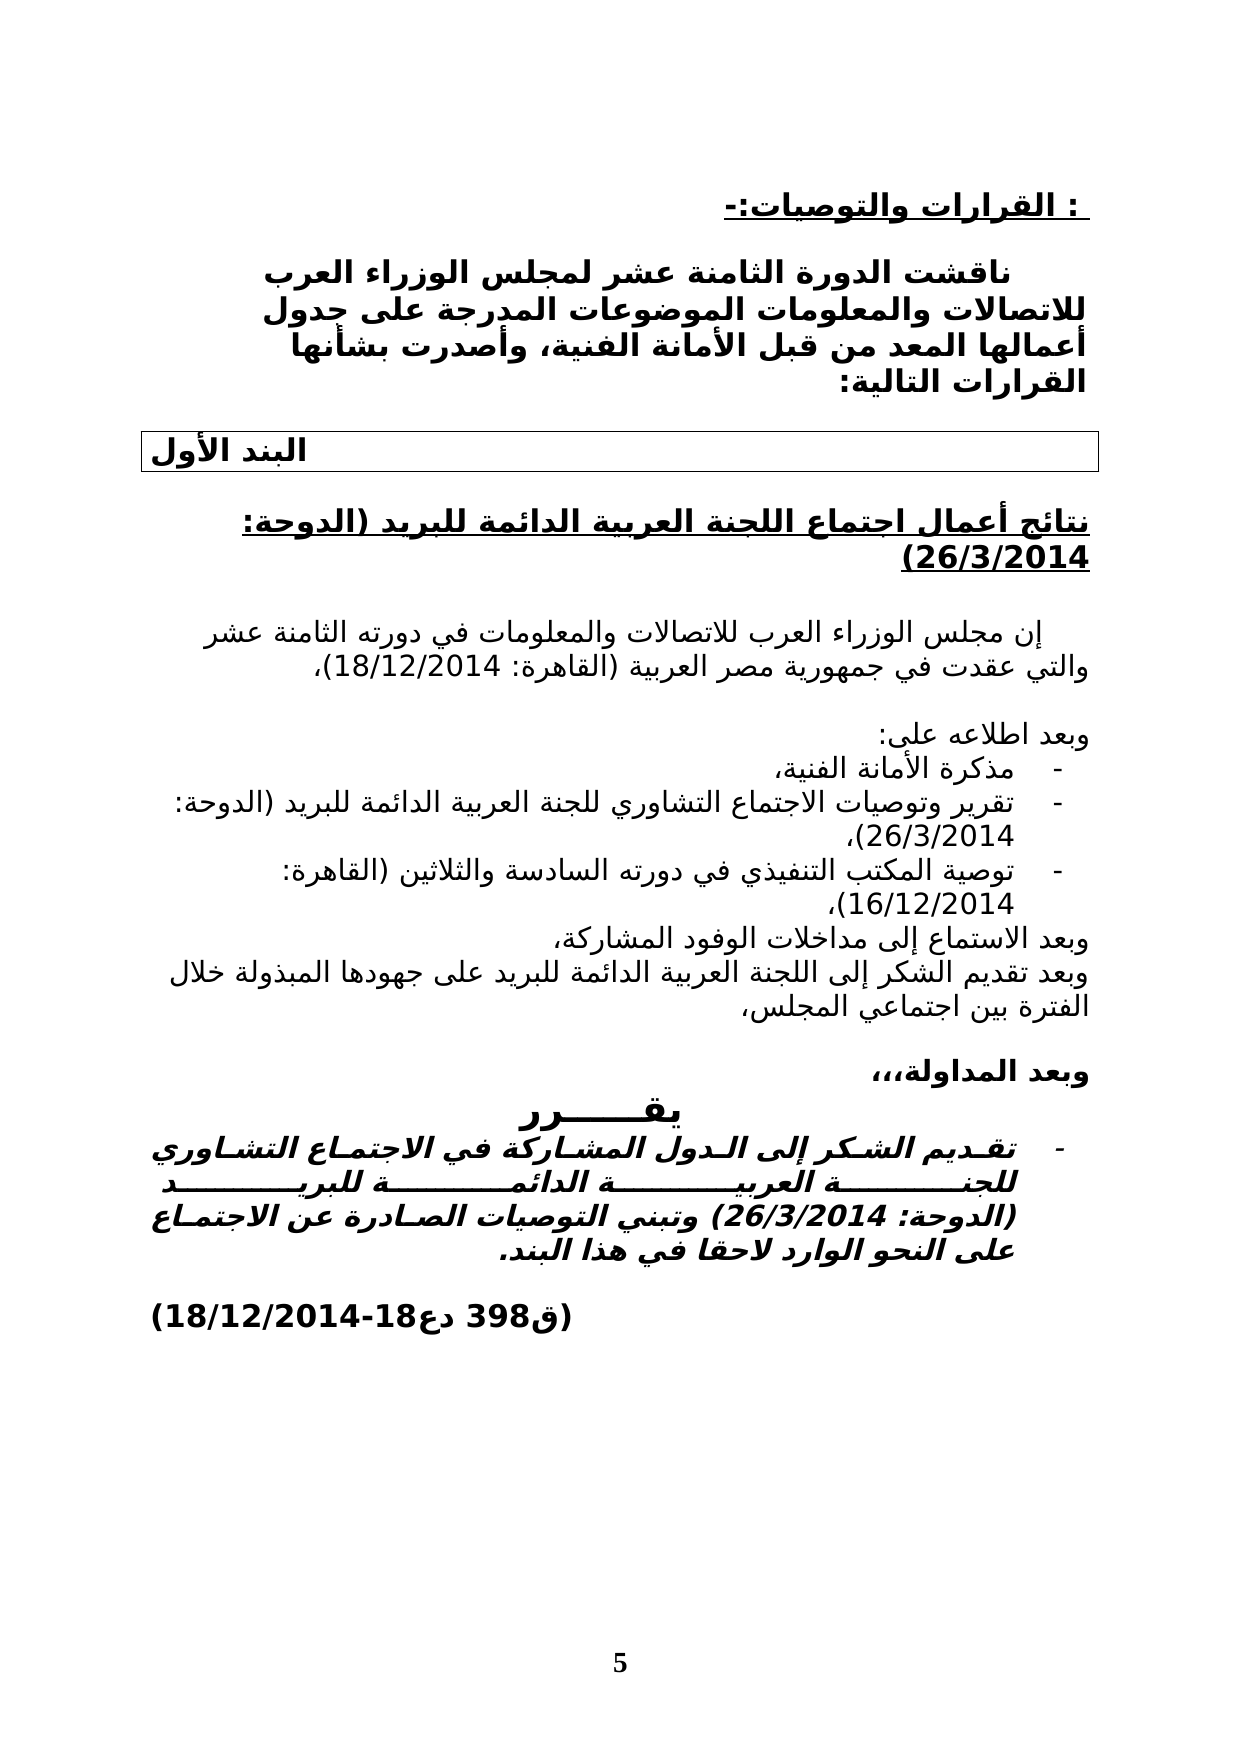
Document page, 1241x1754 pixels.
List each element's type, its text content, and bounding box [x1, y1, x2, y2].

list توصية المكتب التنفيذي في دورته السادسة والثلاثين (القاهرة: 16/12/2014)، [150, 853, 1053, 921]
text يقــــــرر [150, 1088, 1053, 1132]
text البند الأول [142, 432, 1098, 471]
list تقرير وتوصيات الاجتماع التشاوري للجنة العربية الدائمة للبريد (الدوحة: 26/3/2014)، [150, 785, 1053, 853]
text نتائج أعمال اجتماع اللجنة العربية الدائمة للبريد (الدوحة: 26/3/2014) [150, 503, 1090, 576]
list تقديم الشكر إلى الدول المشاركة في الاجتماع التشاوري للجنة العربية الدائمة للبريد (الدوحة: 26/3/2014) وتبني التوصيات الصادرة عن الاجتماع على النحو الوارد لاحقا في هذا البند. [150, 1132, 1053, 1268]
text ناقشت الدورة الثامنة عشر لمجلس الوزراء العرب للاتصالات والمعلومات الموضوعات المدرجة على جدول أعمالها المعد من قبل الأمانة الفنية، وأصدرت بشأنها القرارات التالية: [150, 254, 1087, 400]
text : القرارات والتوصيات:- [150, 187, 1090, 223]
text وبعد المداولة،،، [150, 1054, 1090, 1088]
text إن مجلس الوزراء العرب للاتصالات والمعلومات في دورته الثامنة عشر والتي عقدت في جمهورية مصر العربية (القاهرة: 18/12/2014)، [150, 615, 1090, 683]
text (ق398 دع18-18/12/2014) [150, 1299, 1015, 1335]
list مذكرة الأمانة الفنية، [150, 751, 1053, 785]
text وبعد تقديم الشكر إلى اللجنة العربية الدائمة للبريد على جهودها المبذولة خلال الفترة بين اجتماعي المجلس، [150, 955, 1090, 1023]
text وبعد الاستماع إلى مداخلات الوفود المشاركة، [150, 921, 1090, 955]
text وبعد اطلاعه على: [150, 717, 1090, 751]
